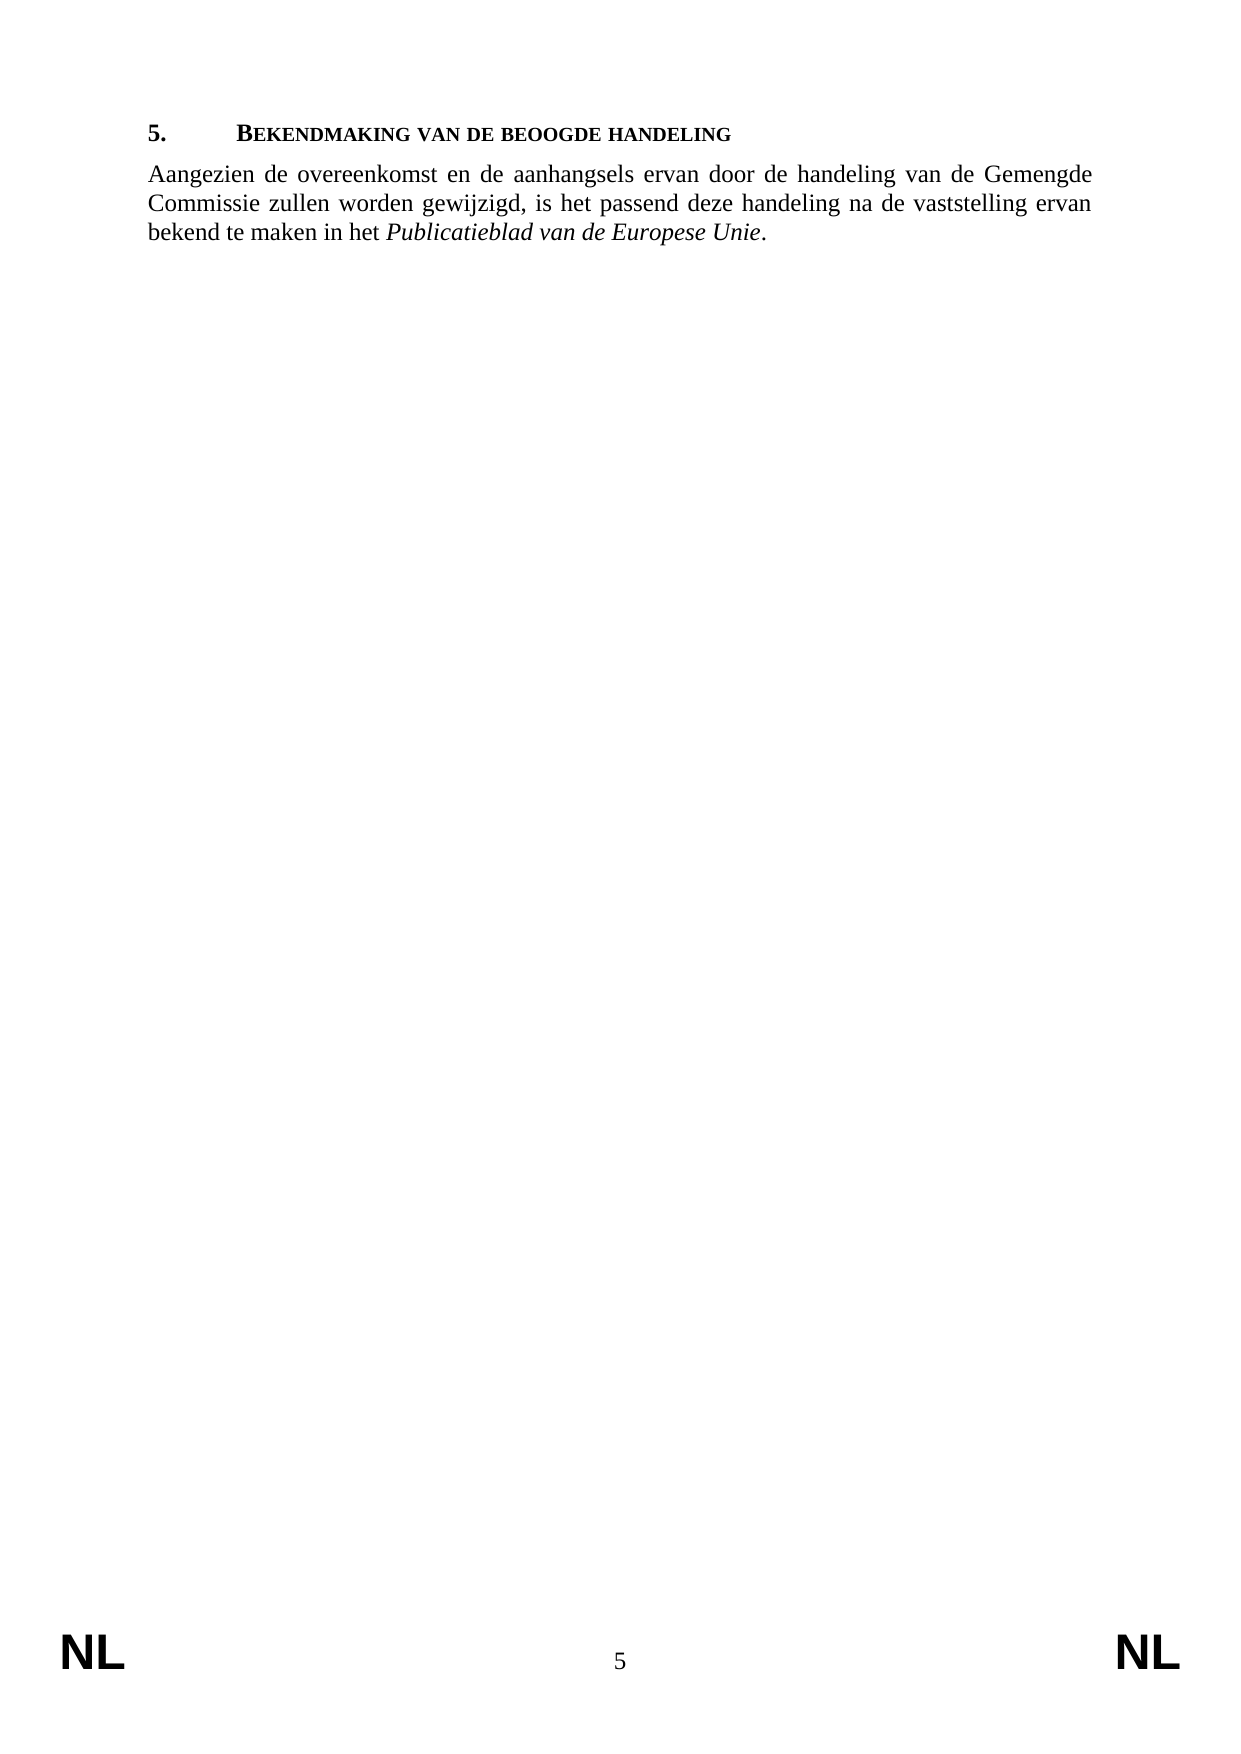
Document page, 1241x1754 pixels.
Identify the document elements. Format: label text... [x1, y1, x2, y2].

text Aangezien de overeenkomst en de aanhangsels ervan door de handeling van de Gemengde Commissie zullen worden gewijzigd, is het passend deze handeling na de vaststelling ervan bekend te maken in het Publicatieblad van de Europese Unie. [148, 159, 1093, 246]
subtitle 5. Bekendmaking van de beoogde handeling [148, 118, 1093, 147]
